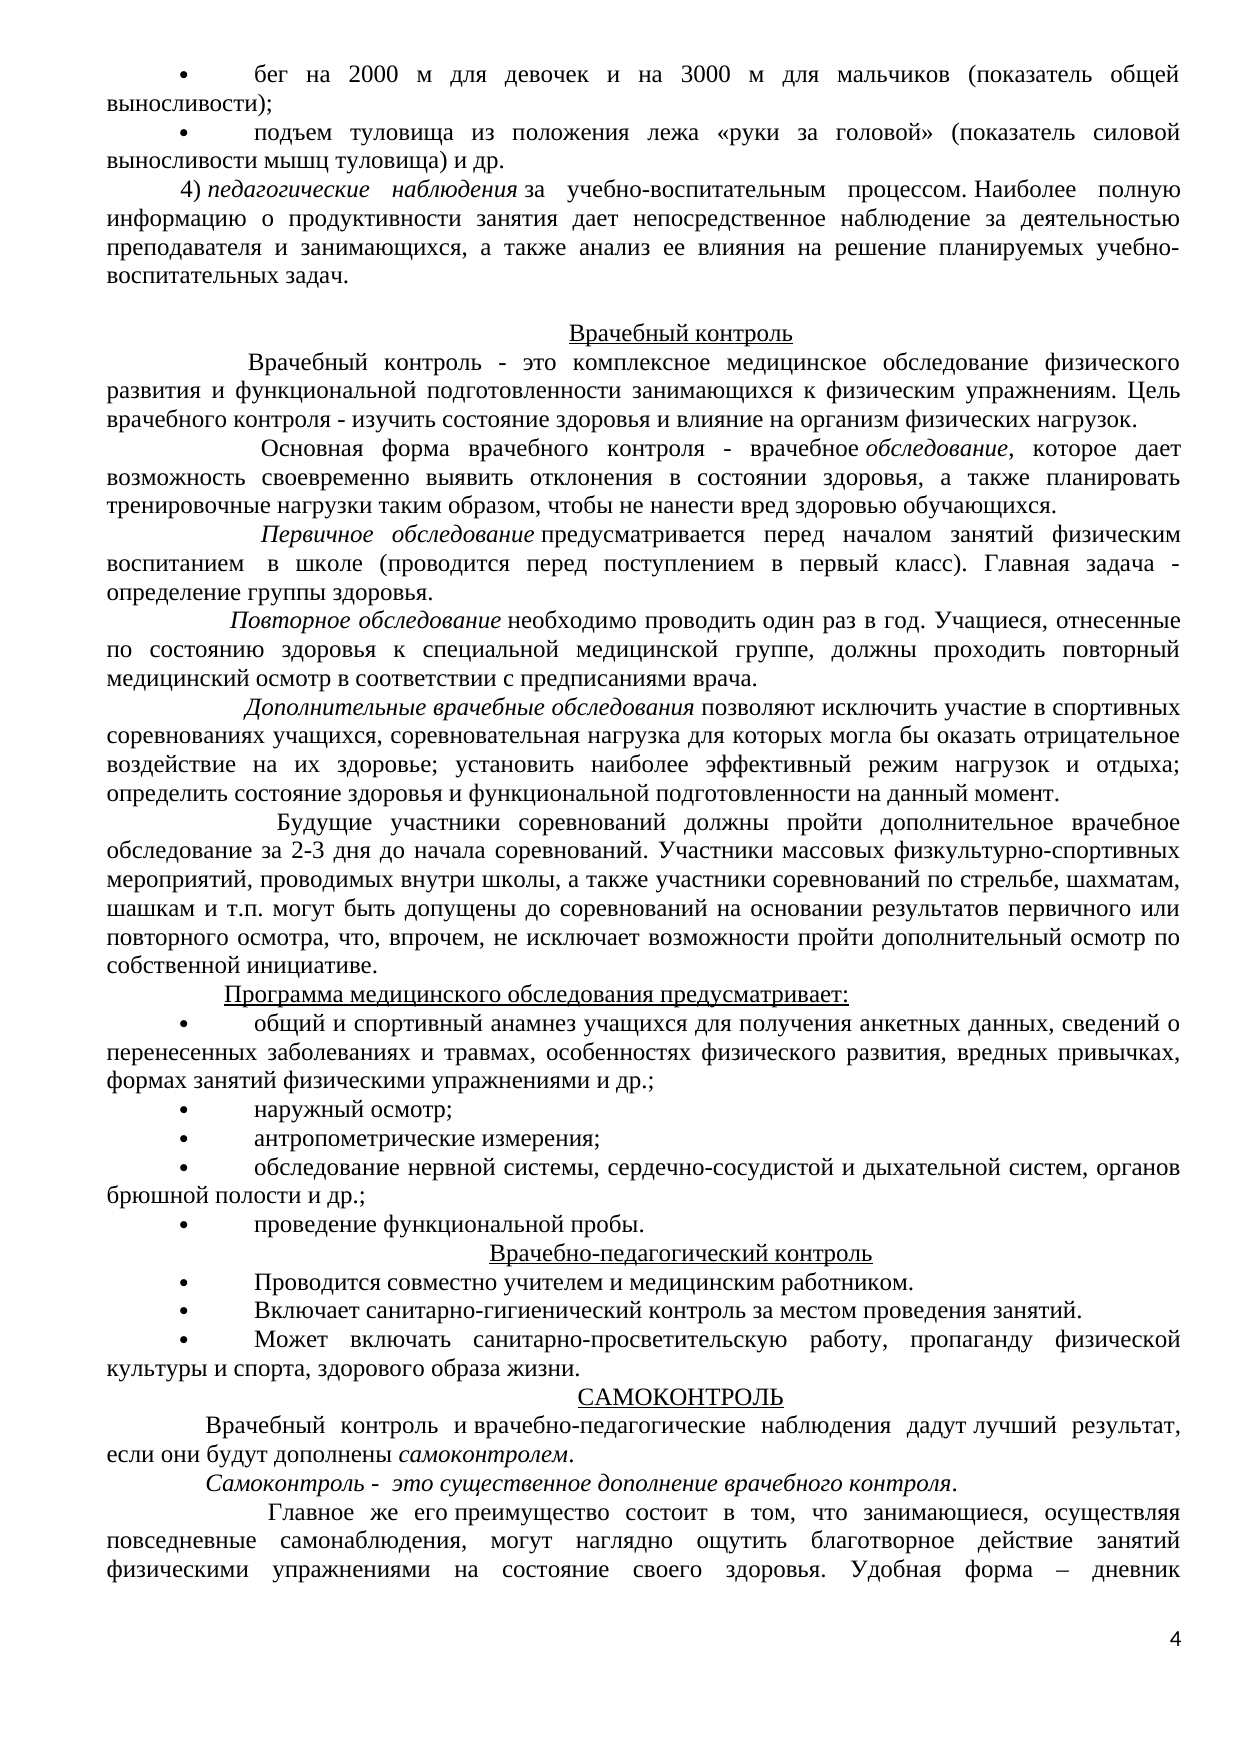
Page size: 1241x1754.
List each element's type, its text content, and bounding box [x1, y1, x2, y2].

list бег на 2000 м для девочек и на 3000 м для мальчиков (показатель общей выносливости); [106, 59, 1181, 117]
text Повторное обследование необходимо проводить один раз в год. Учащиеся, отнесенные по состоянию здоровья к специальной медицинской группе, должны проходить повторный медицинский осмотр в соответствии с предписаниями врача. [106, 605, 1181, 692]
list общий и спортивный анамнез учащихся для получения анкетных данных, сведений о перенесенных заболеваниях и травмах, особенностях физического развития, вредных привычках, формах занятий физическими упражнениями и др.; [106, 1008, 1181, 1094]
text Основная форма врачебного контроля - врачебное обследование, которое дает возможность своевременно выявить отклонения в состоянии здоровья, а также планировать тренировочные нагрузки таким образом, чтобы не нанести вред здоровью обучающихся. [106, 433, 1181, 519]
text Программа медицинского обследования предусматривает: [106, 979, 1181, 1008]
list подъем туловища из положения лежа «руки за головой» (показатель силовой выносливости мышц туловища) и др. [106, 117, 1181, 174]
text 4) педагогические наблюдения за учебно-воспитательным процессом. Наиболее полную информацию о продуктивности занятия дает непосредственное наблюдение за деятельностью преподавателя и занимающихся, а также анализ ее влияния на решение планируемых учебно-воспитательных задач. [106, 174, 1181, 289]
text Самоконтроль - это существенное дополнение врачебного контроля. [106, 1468, 1181, 1497]
text САМОКОНТРОЛЬ [106, 1382, 1181, 1410]
text Дополнительные врачебные обследования позволяют исключить участие в спортивных соревнованиях учащихся, соревновательная нагрузка для которых могла бы оказать отрицательное воздействие на их здоровье; установить наиболее эффективный режим нагрузок и отдыха; определить состояние здоровья и функциональной подготовленности на данный момент. [106, 692, 1181, 807]
text Первичное обследование предусматривается перед началом занятий физическим воспитанием в школе (проводится перед поступлением в первый класс). Главная задача - определение группы здоровья. [106, 519, 1181, 605]
list наружный осмотр; [106, 1094, 1181, 1123]
text Будущие участники соревнований должны пройти дополнительное врачебное обследование за 2-3 дня до начала соревнований. Участники массовых физкультурно-спортивных мероприятий, проводимых внутри школы, а также участники соревнований по стрельбе, шахматам, шашкам и т.п. могут быть допущены до соревнований на основании результатов первичного или повторного осмотра, что, впрочем, не исключает возможности пройти дополнительный осмотр по собственной инициативе. [106, 807, 1181, 979]
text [106, 1497, 1181, 1583]
list проведение функциональной пробы. [106, 1209, 1181, 1238]
list Проводится совместно учителем и медицинским работником. [106, 1267, 1181, 1295]
text Врачебный контроль и врачебно-педагогические наблюдения дадут лучший результат, если они будут дополнены самоконтролем. [106, 1410, 1181, 1468]
text Врачебный контроль [106, 318, 1181, 347]
list антропометрические измерения; [106, 1123, 1181, 1152]
list обследование нервной системы, сердечно-сосудистой и дыхательной систем, органов брюшной полости и др.; [106, 1152, 1181, 1209]
list Может включать санитарно-просветительскую работу, пропаганду физической культуры и спорта, здорового образа жизни. [106, 1324, 1181, 1382]
text Врачебно-педагогический контроль [106, 1238, 1181, 1267]
list Включает санитарно-гигиенический контроль за местом проведения занятий. [106, 1295, 1181, 1324]
text Врачебный контроль - это комплексное медицинское обследование физического развития и функциональной подготовленности занимающихся к физическим упражнениям. Цель врачебного контроля - изучить состояние здоровья и влияние на организм физических нагрузок. [106, 347, 1181, 433]
